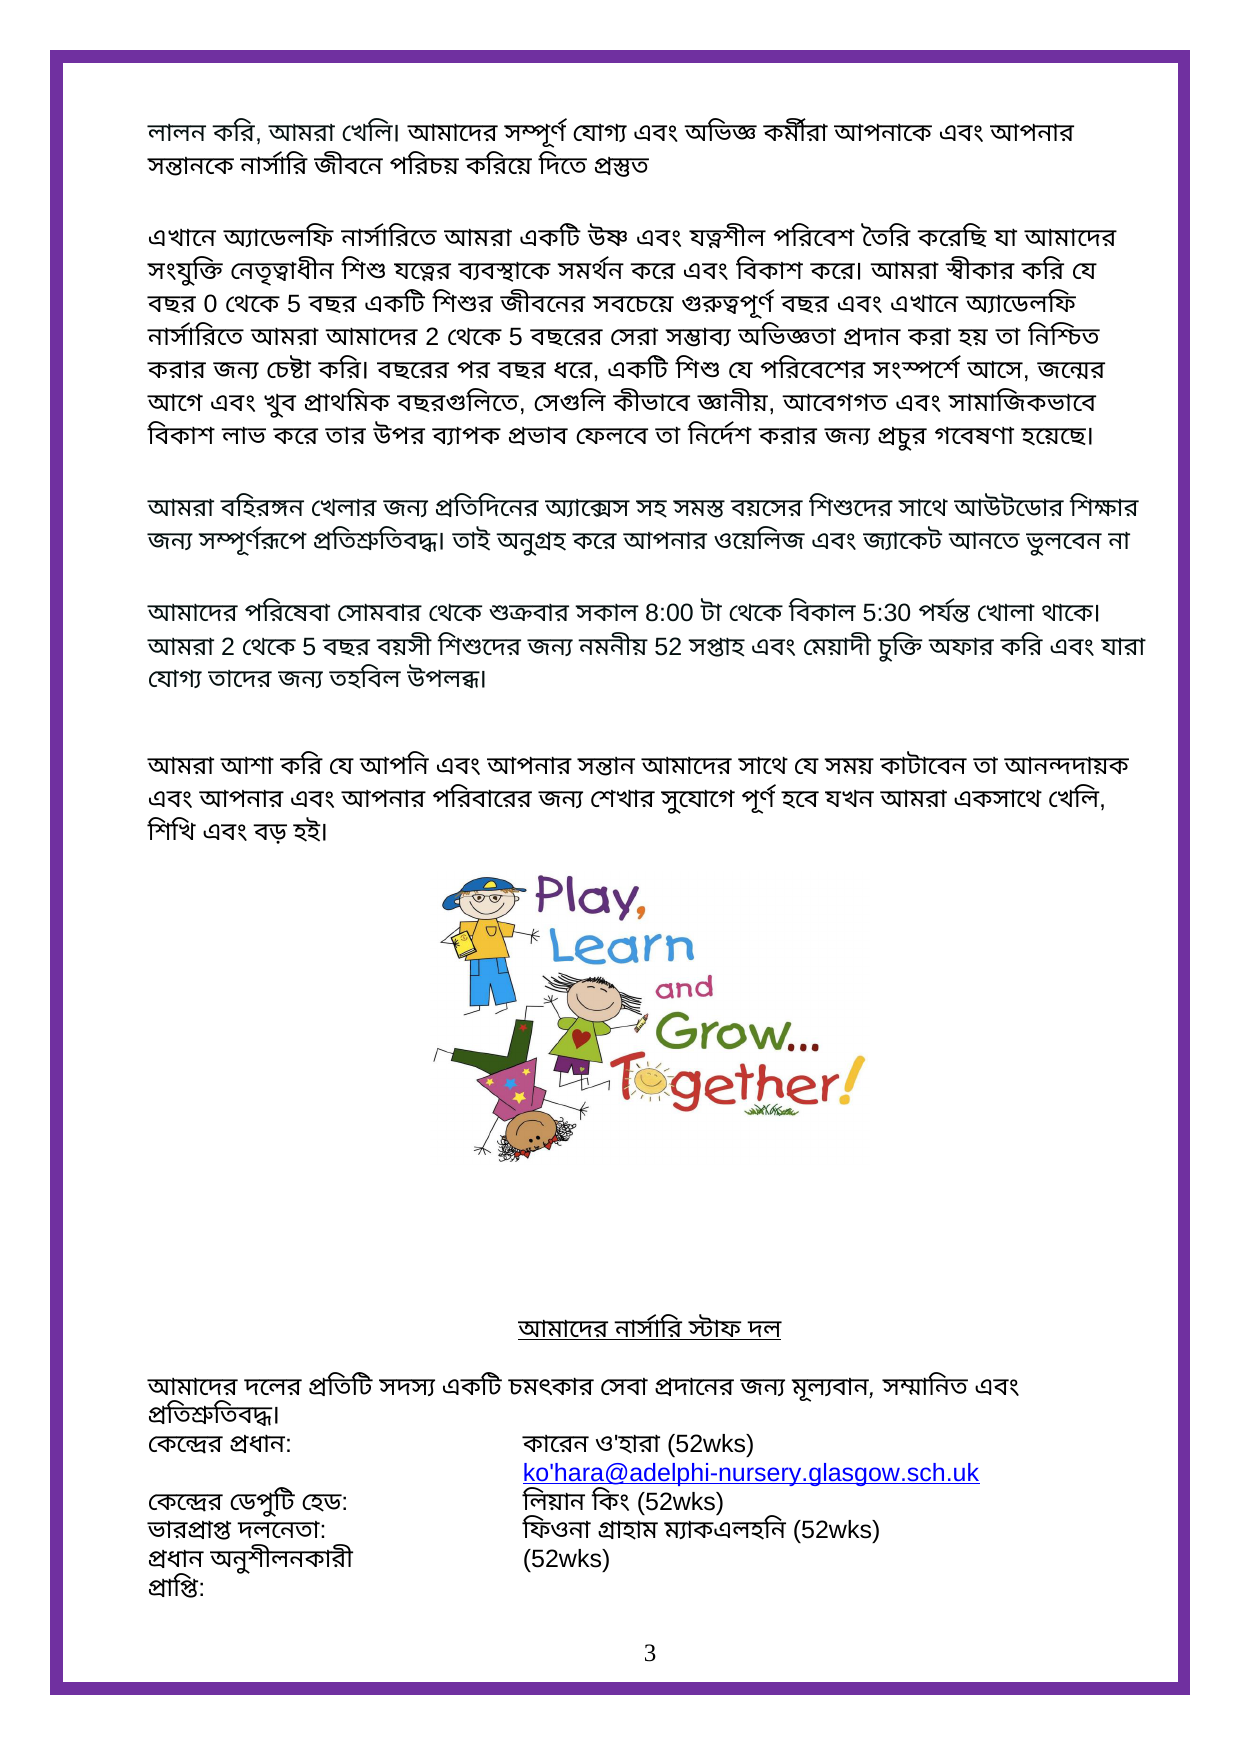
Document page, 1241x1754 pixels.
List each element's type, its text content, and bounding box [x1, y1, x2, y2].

text আমাদের নার্সারি স্টাফ দল [148, 1313, 1152, 1342]
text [148, 118, 1152, 180]
text আমরা বহিরঙ্গন খেলার জন্য প্রতিদিনের অ্যাক্সেস সহ সমস্ত বয়সের শিশুদের সাথে আউটডোর শিক্ষার জন্য সম্পূর্ণরূপে প্রতিশ্রুতিবদ্ধ। তাই অনুগ্রহ করে আপনার ওয়েলিজ এবং জ্যাকেট আনতে ভুলবেন না [148, 493, 1152, 555]
text প্রাপ্তি: [148, 1573, 1152, 1601]
text কেন্দ্রের প্রধান: কারেন ও'হারা (52wks) [148, 1429, 1152, 1458]
text কেন্দ্রের ডেপুটি হেড: লিয়ান কিং (52wks) [148, 1486, 1152, 1515]
text এখানে অ্যাডেলফি নার্সারিতে আমরা একটি উষ্ণ এবং যত্নশীল পরিবেশ তৈরি করেছি যা আমাদের সংযুক্তি নেতৃত্বাধীন শিশু যত্নের ব্যবস্থাকে সমর্থন করে এবং বিকাশ করে। আমরা স্বীকার করি যে বছর 0 থেকে 5 বছর একটি শিশুর জীবনের সবচেয়ে গুরুত্বপূর্ণ বছর এবং এখানে অ্যাডেলফি নার্সারিতে আমরা আমাদের 2 থেকে 5 বছরের সেরা সম্ভাব্য অভিজ্ঞতা প্রদান করা হয় তা নিশ্চিত করার জন্য চেষ্টা করি। বছরের পর বছর ধরে, একটি শিশু যে পরিবেশের সংস্পর্শে আসে, জন্মের আগে এবং খুব প্রাথমিক বছরগুলিতে, সেগুলি কীভাবে জ্ঞানীয়, আবেগগত এবং সামাজিকভাবে বিকাশ লাভ করে তার উপর ব্যাপক প্রভাব ফেলবে তা নির্দেশ করার জন্য প্রচুর গবেষণা হয়েছে। [148, 223, 1152, 450]
text আমাদের দলের প্রতিটি সদস্য একটি চমৎকার সেবা প্রদানের জন্য মূল্যবান, সম্মানিত এবং প্রতিশ্রুতিবদ্ধ। [148, 1371, 1152, 1429]
text ভারপ্রাপ্ত দলনেতা: ফিওনা গ্রাহাম ম্যাকএলহনি (52wks) [148, 1515, 1152, 1544]
text আমাদের পরিষেবা সোমবার থেকে শুক্রবার সকাল 8:00 টা থেকে বিকাল 5:30 পর্যন্ত খোলা থাকে। আমরা 2 থেকে 5 বছর বয়সী শিশুদের জন্য নমনীয় 52 সপ্তাহ এবং মেয়াদী চুক্তি অফার করি এবং যারা যোগ্য তাদের জন্য তহবিল উপলব্ধ। [148, 598, 1152, 693]
text প্রধান অনুশীলনকারী (52wks) [148, 1544, 260, 1573]
text আমরা আশা করি যে আপনি এবং আপনার সন্তান আমাদের সাথে যে সময় কাটাবেন তা আনন্দদায়ক এবং আপনার এবং আপনার পরিবারের জন্য শেখার সুযোগে পূর্ণ হবে যখন আমরা একসাথে খেলি, শিখি এবং বড় হই। [148, 751, 1152, 846]
text প্রধান অনুশীলনকারী (52wks) [245, 1544, 1152, 1573]
text ko'hara@adelphi-nursery.glasgow.sch.uk [148, 1458, 1152, 1486]
